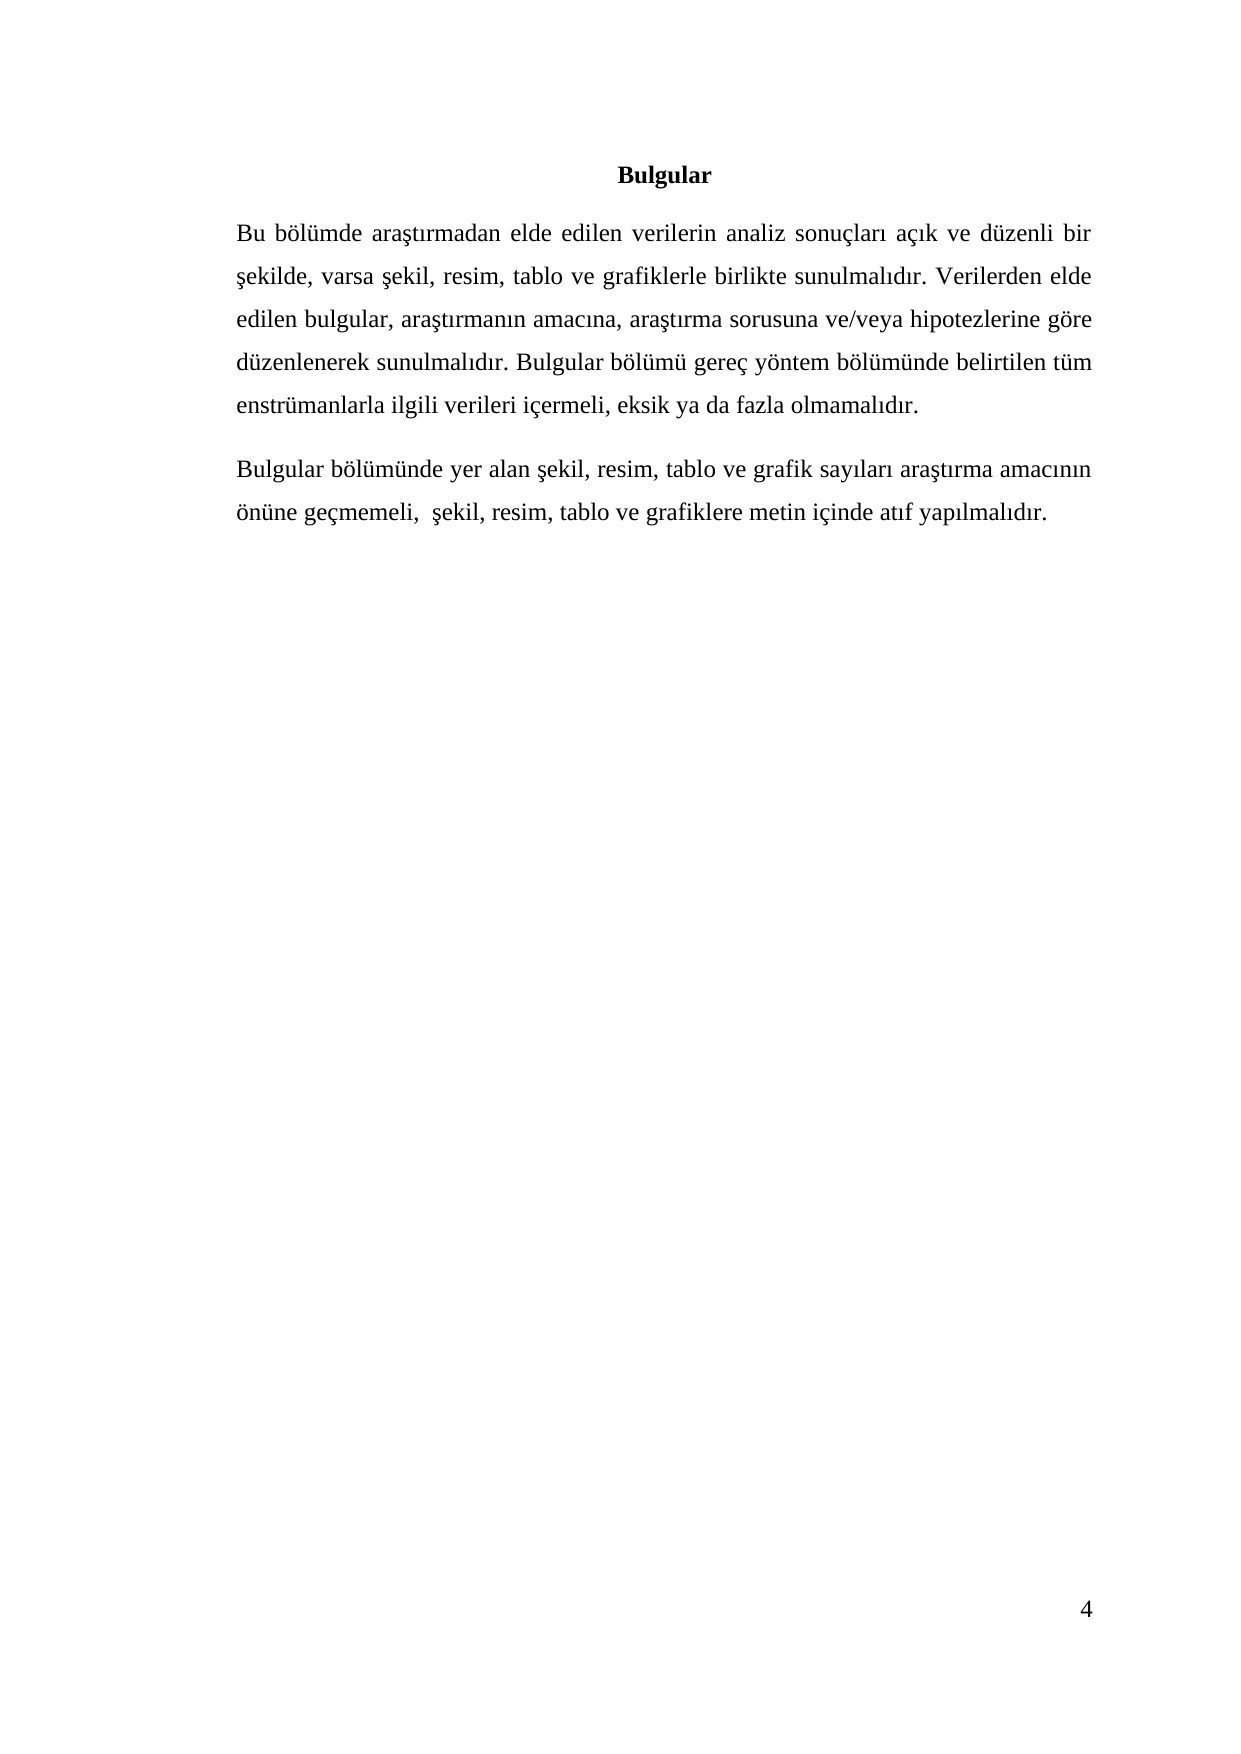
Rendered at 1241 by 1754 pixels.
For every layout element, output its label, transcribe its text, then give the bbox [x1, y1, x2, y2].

subtitle Bulgular [236, 160, 1092, 189]
text Bulgular bölümünde yer alan şekil, resim, tablo ve grafik sayıları araştırma amacının önüne geçmemeli, şekil, resim, tablo ve grafiklere metin içinde atıf yapılmalıdır. [236, 454, 1092, 526]
text Bu bölümde araştırmadan elde edilen verilerin analiz sonuçları açık ve düzenli bir şekilde, varsa şekil, resim, tablo ve grafiklerle birlikte sunulmalıdır. Verilerden elde edilen bulgular, araştırmanın amacına, araştırma sorusuna ve/veya hipotezlerine göre düzenlenerek sunulmalıdır. Bulgular bölümü gereç yöntem bölümünde belirtilen tüm enstrümanlarla ilgili verileri içermeli, eksik ya da fazla olmamalıdır. [236, 218, 1092, 419]
